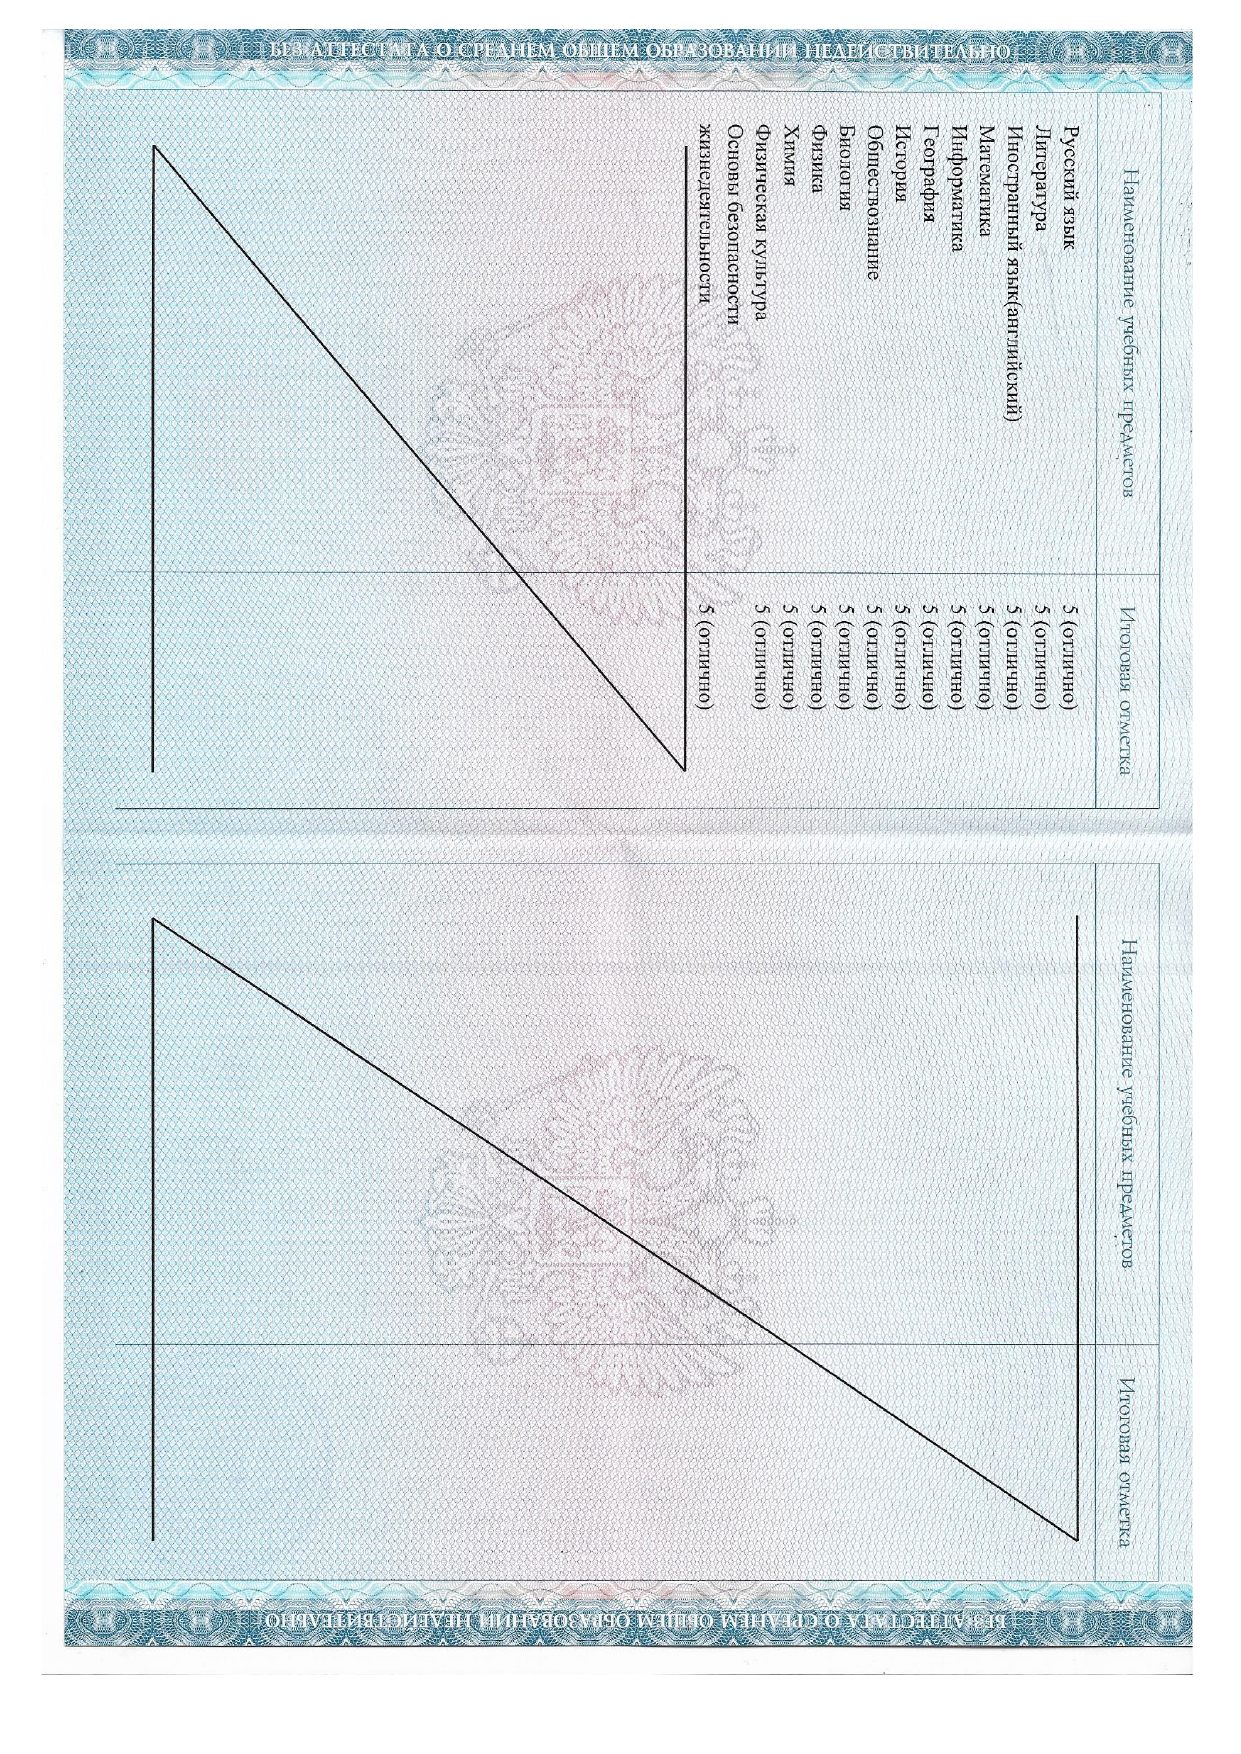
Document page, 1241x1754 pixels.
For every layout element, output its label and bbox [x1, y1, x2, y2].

picture [41, 29, 1193, 1675]
